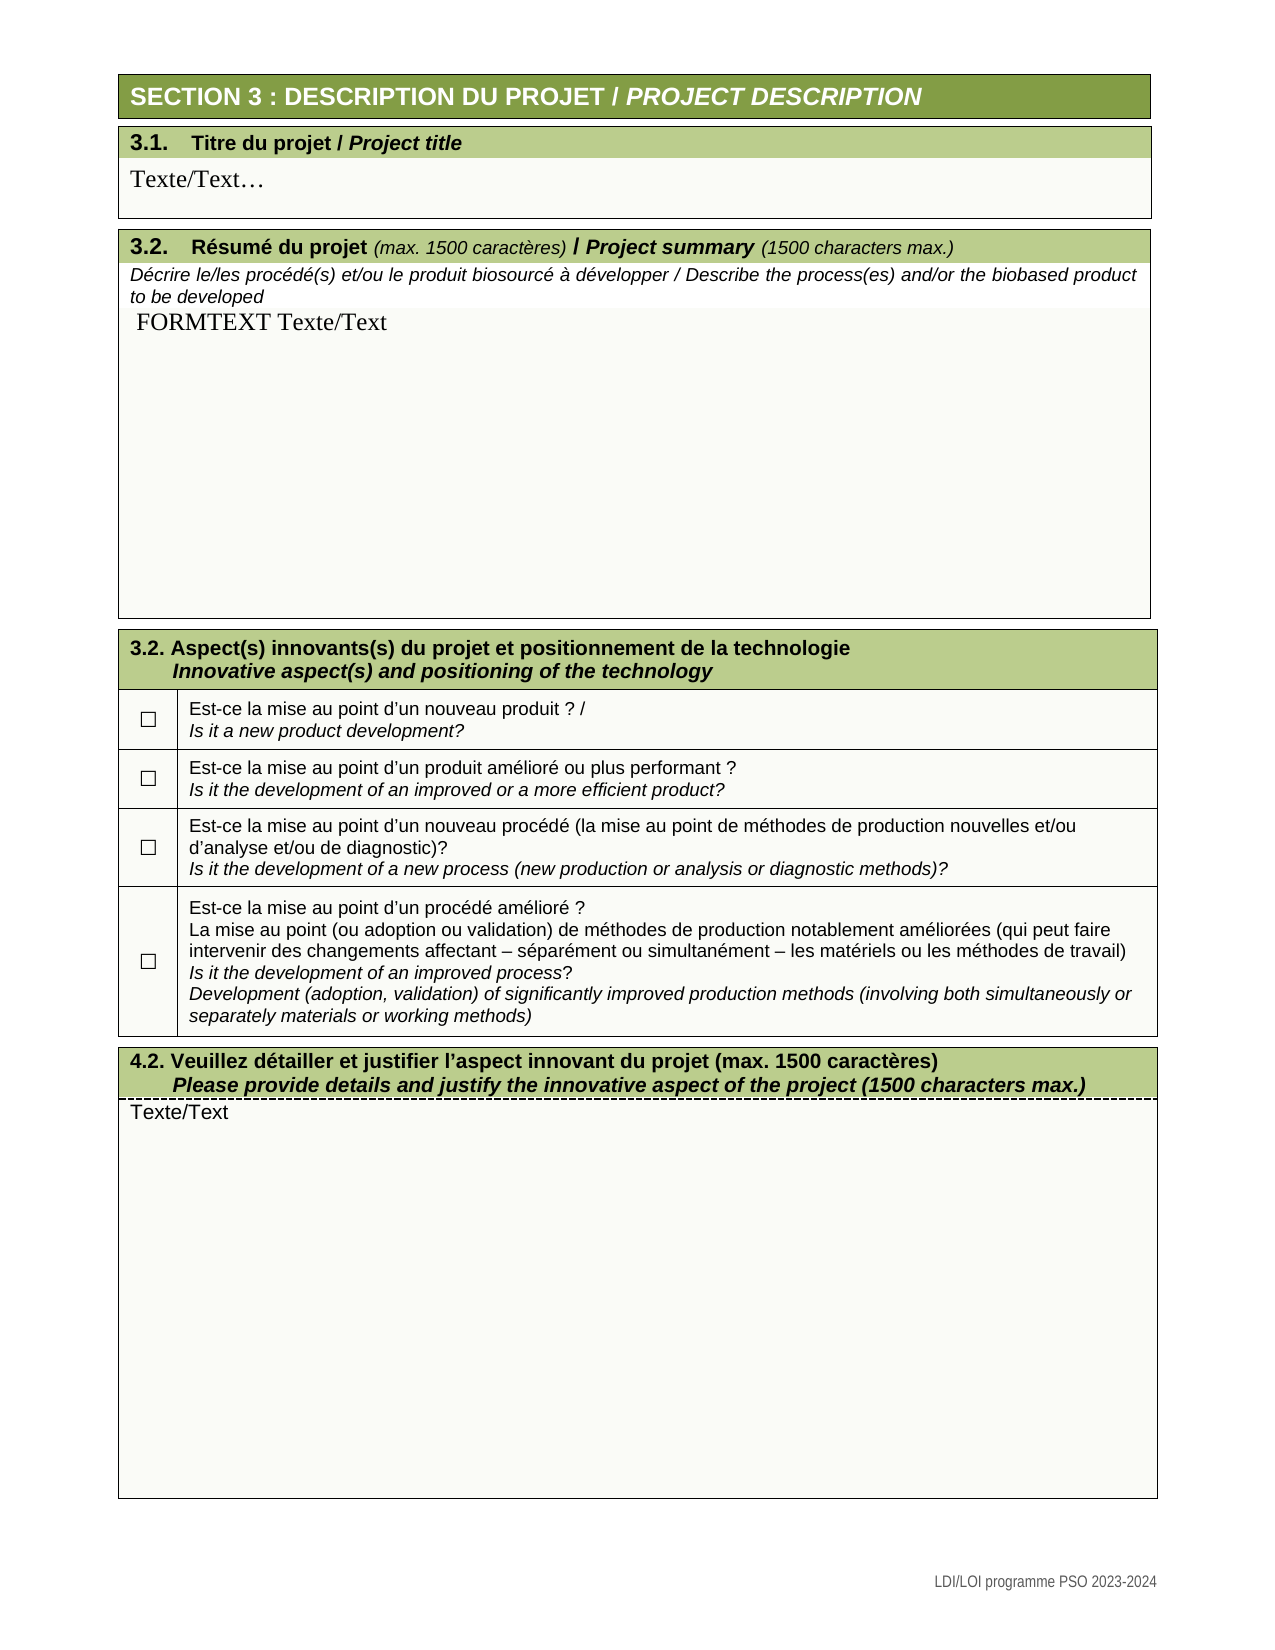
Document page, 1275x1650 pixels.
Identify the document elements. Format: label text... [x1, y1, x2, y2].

table_cell [119, 158, 1151, 218]
table_cell Est-ce la mise au point d’un produit amélioré ou plus performant ? Is it the development of an improved or a more efficient product? [178, 750, 1157, 808]
table_header 4.2. Veuillez détailler et justifier l’aspect innovant du projet (max. 1500 caractères) Please provide details and justify the innovative aspect of the project (1500 characters max.) [119, 1048, 1157, 1097]
table_cell [119, 1098, 1157, 1498]
table_cell Décrire le/les procédé(s) et/ou le produit biosourcé à développer / Describe the process(es) and/or the biobased product to be developed [119, 264, 1150, 307]
table_cell Est-ce la mise au point d’un nouveau procédé (la mise au point de méthodes de production nouvelles et/ou d’analyse et/ou de diagnostic)? Is it the development of a new process (new production or analysis or diagnostic methods)? [178, 809, 1157, 886]
table_header SECTION 3 : DESCRIPTION DU PROJET / PROJECT DESCRIPTION [119, 75, 1150, 118]
table_cell Est-ce la mise au point d’un procédé amélioré ? La mise au point (ou adoption ou validation) de méthodes de production notablement améliorées (qui peut faire intervenir des changements affectant – séparément ou simultanément – les matériels ou les méthodes de travail) Is it the development of an improved process? Development (adoption, validation) of significantly improved production methods (involving both simultaneously or separately materials or working methods) [178, 887, 1157, 1036]
table_cell [119, 308, 1150, 618]
table_header 3.2. Résumé du projet (max. 1500 caractères) / Project summary (1500 characters max.) [119, 230, 1150, 263]
table_cell Est-ce la mise au point d’un nouveau produit ? / Is it a new product development? [178, 690, 1157, 749]
table_header 3.1. Titre du projet / Project title [119, 127, 1151, 158]
table_header 3.2. Aspect(s) innovants(s) du projet et positionnement de la technologie Innovative aspect(s) and positioning of the technology [119, 630, 1157, 689]
